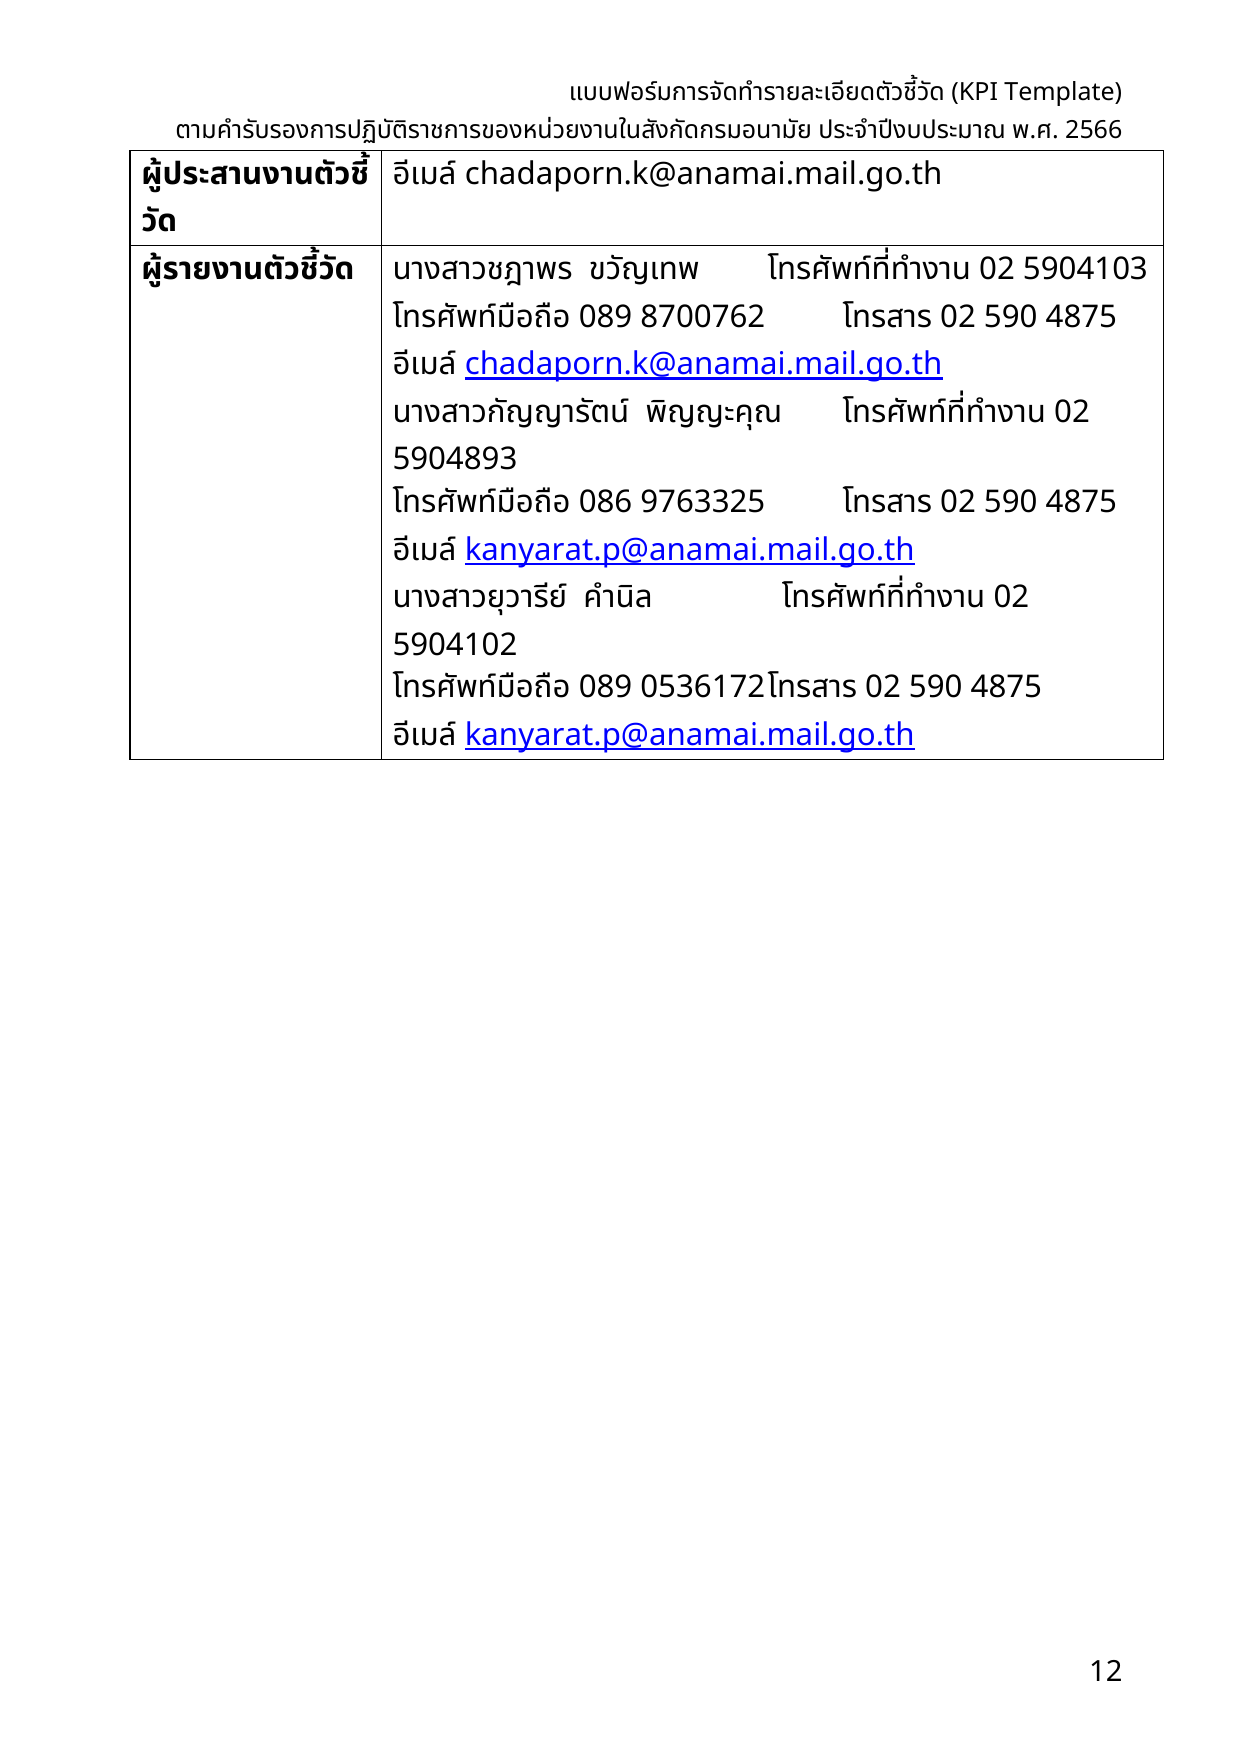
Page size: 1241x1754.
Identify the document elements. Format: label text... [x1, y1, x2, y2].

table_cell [382, 151, 1163, 245]
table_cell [131, 151, 381, 245]
table_cell ผู้รายงานตัวชี้วัด [131, 246, 381, 759]
table_cell นางสาวชฎาพร ขวัญเทพ โทรศัพท์ที่ทำงาน 02 5904103 โทรศัพท์มือถือ 089 8700762 โทรสาร 02 590 4875 อีเมล์ chadaporn.k@anamai.mail.go.th นางสาวกัญญารัตน์ พิญญะคุณ โทรศัพท์ที่ทำงาน 02 5904893 โทรศัพท์มือถือ 086 9763325 โทรสาร 02 590 4875 อีเมล์ kanyarat.p@anamai.mail.go.th นางสาวยุวารีย์ คำนิล โทรศัพท์ที่ทำงาน 02 5904102 โทรศัพท์มือถือ 089 0536172 โทรสาร 02 590 4875 อีเมล์ kanyarat.p@anamai.mail.go.th [382, 246, 1163, 759]
